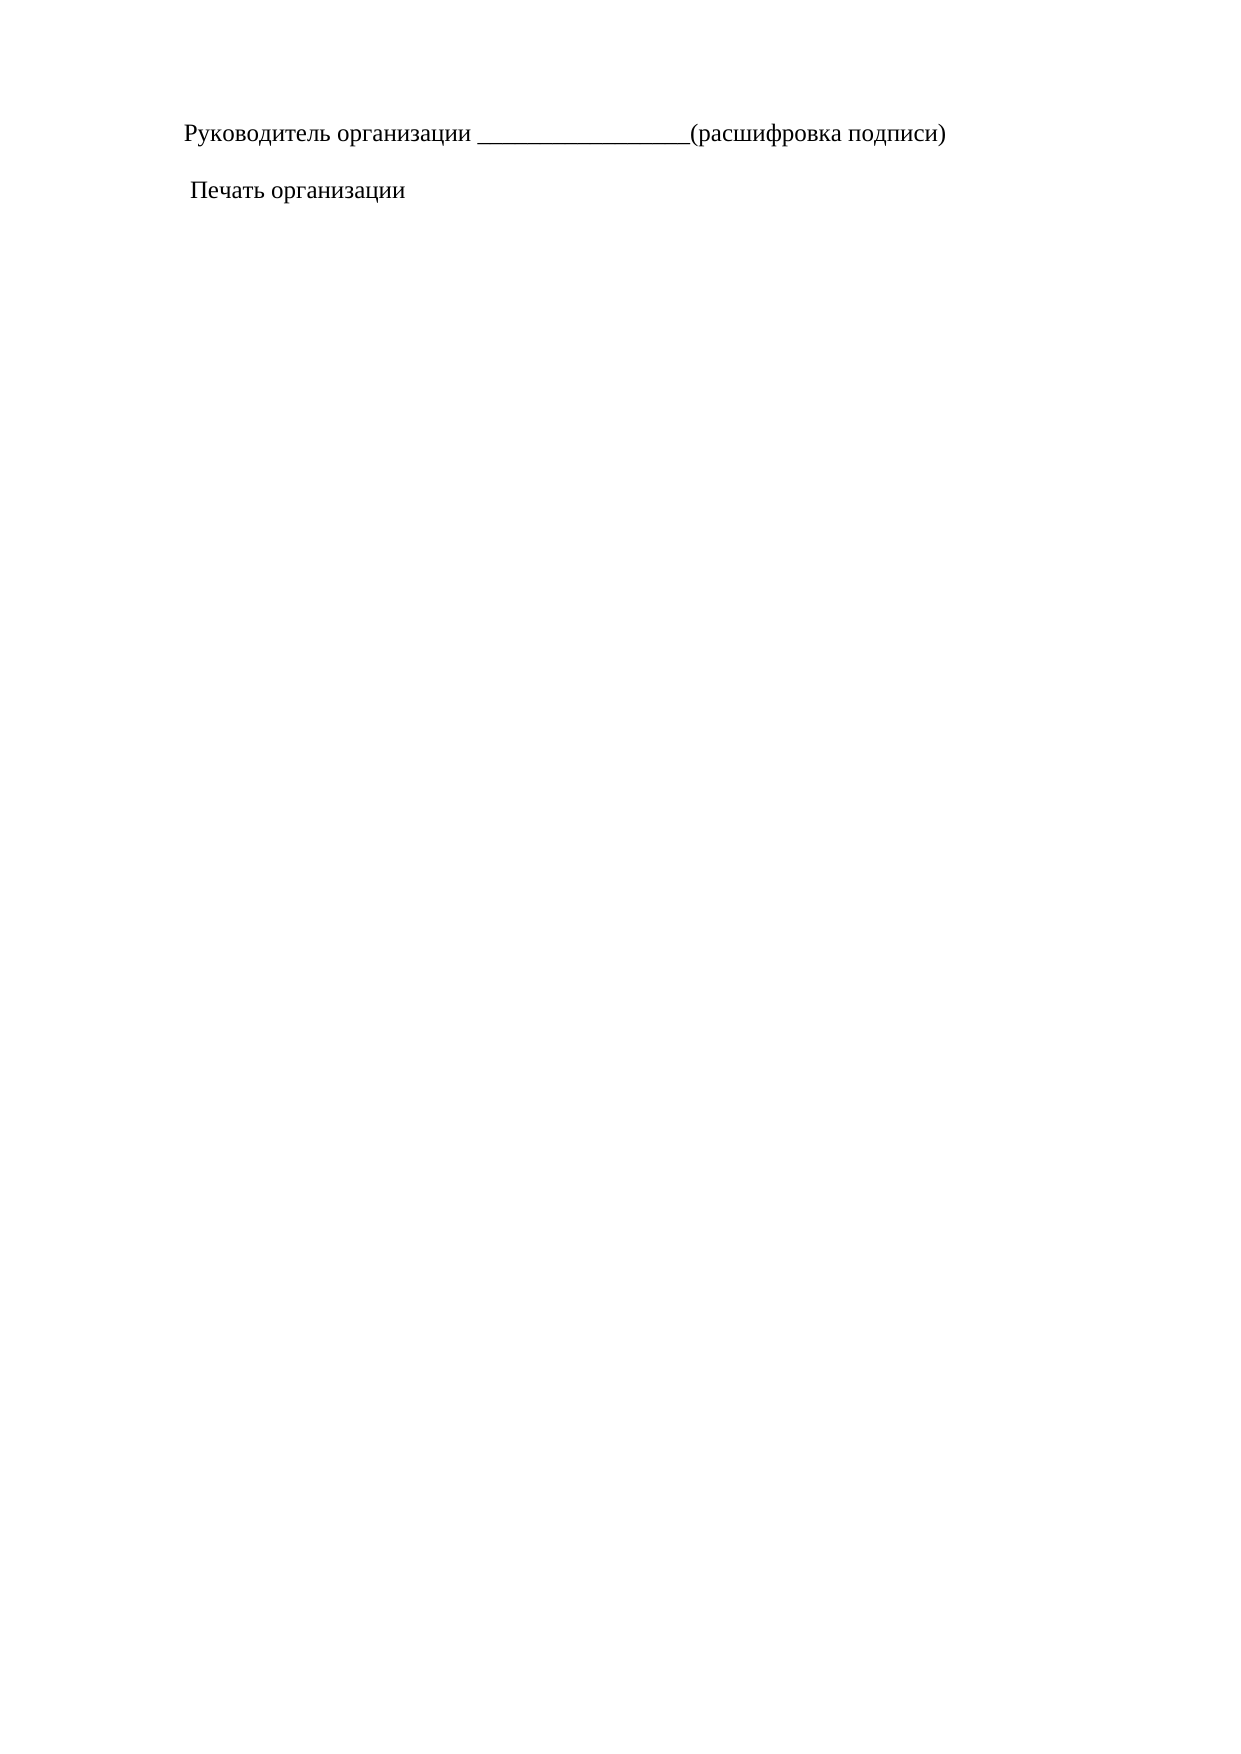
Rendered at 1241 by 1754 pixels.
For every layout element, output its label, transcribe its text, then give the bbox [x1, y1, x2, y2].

text Руководитель организации _________________(расшифровка подписи) [177, 118, 1152, 147]
text Печать организации [177, 175, 1152, 204]
